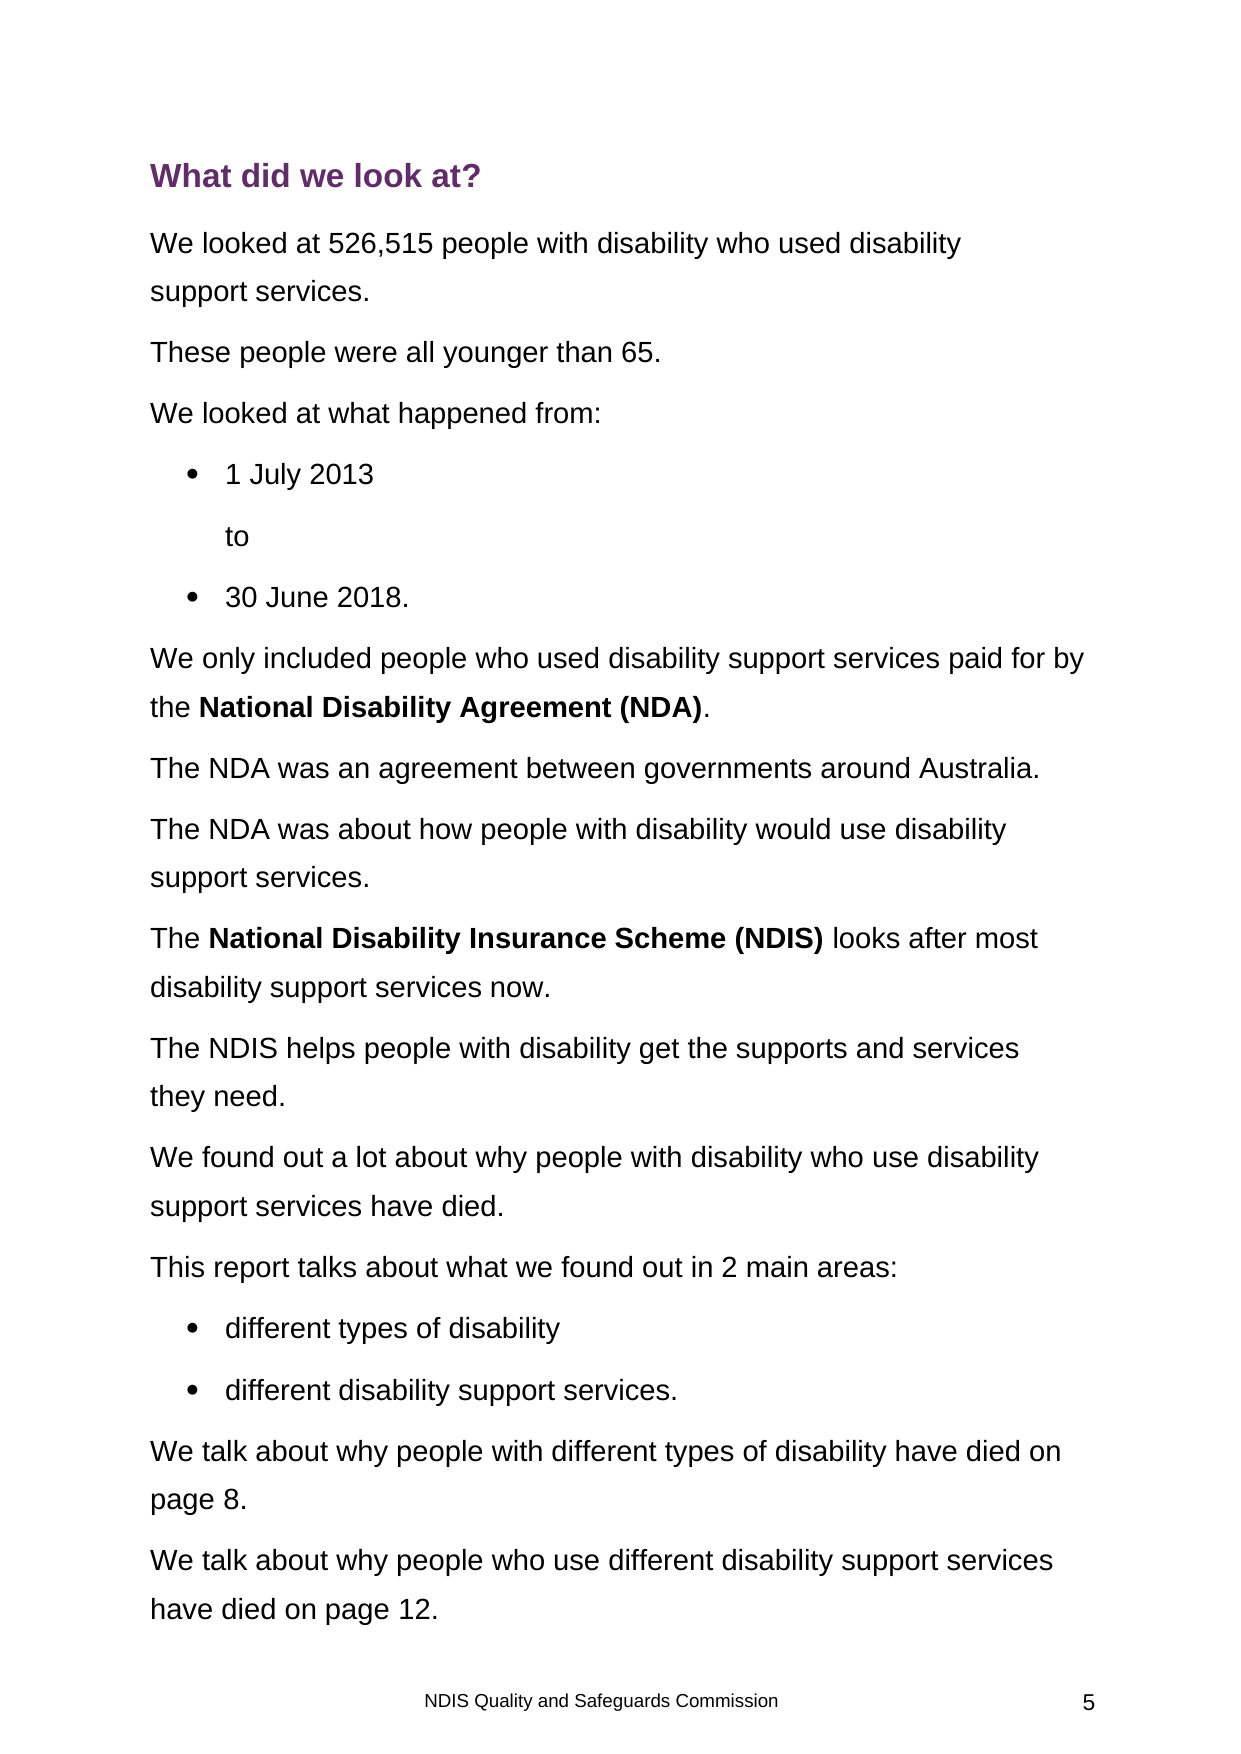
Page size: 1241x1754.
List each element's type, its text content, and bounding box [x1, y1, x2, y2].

text We looked at what happened from: [150, 396, 1090, 430]
text The National Disability Insurance Scheme (NDIS) looks after most disability support services now. [150, 921, 1090, 1003]
text We talk about why people with different types of disability have died on page 8. [150, 1434, 1090, 1516]
text The NDIS helps people with disability get the supports and services they need. [150, 1031, 1090, 1113]
list 1 July 2013 [187, 457, 1090, 491]
text The NDA was an agreement between governments around Australia. [150, 751, 1090, 784]
text These people were all younger than 65. [150, 335, 1090, 369]
text The NDA was about how people with disability would use disability support services. [150, 812, 1090, 894]
list different disability support services. [187, 1372, 1090, 1406]
text We only included people who used disability support services paid for by the National Disability Agreement (NDA). [150, 641, 1090, 723]
list 30 June 2018. [187, 580, 1090, 613]
text We talk about why people who use different disability support services have died on page 12. [150, 1543, 1090, 1626]
text We looked at 526,515 people with disability who used disability support services. [150, 226, 1090, 308]
text This report talks about what we found out in 2 main areas: [150, 1250, 1090, 1284]
subtitle What did we look at? [150, 156, 1090, 194]
list to [225, 519, 1090, 552]
text We found out a lot about why people with disability who use disability support services have died. [150, 1141, 1090, 1223]
list different types of disability [187, 1311, 1090, 1345]
